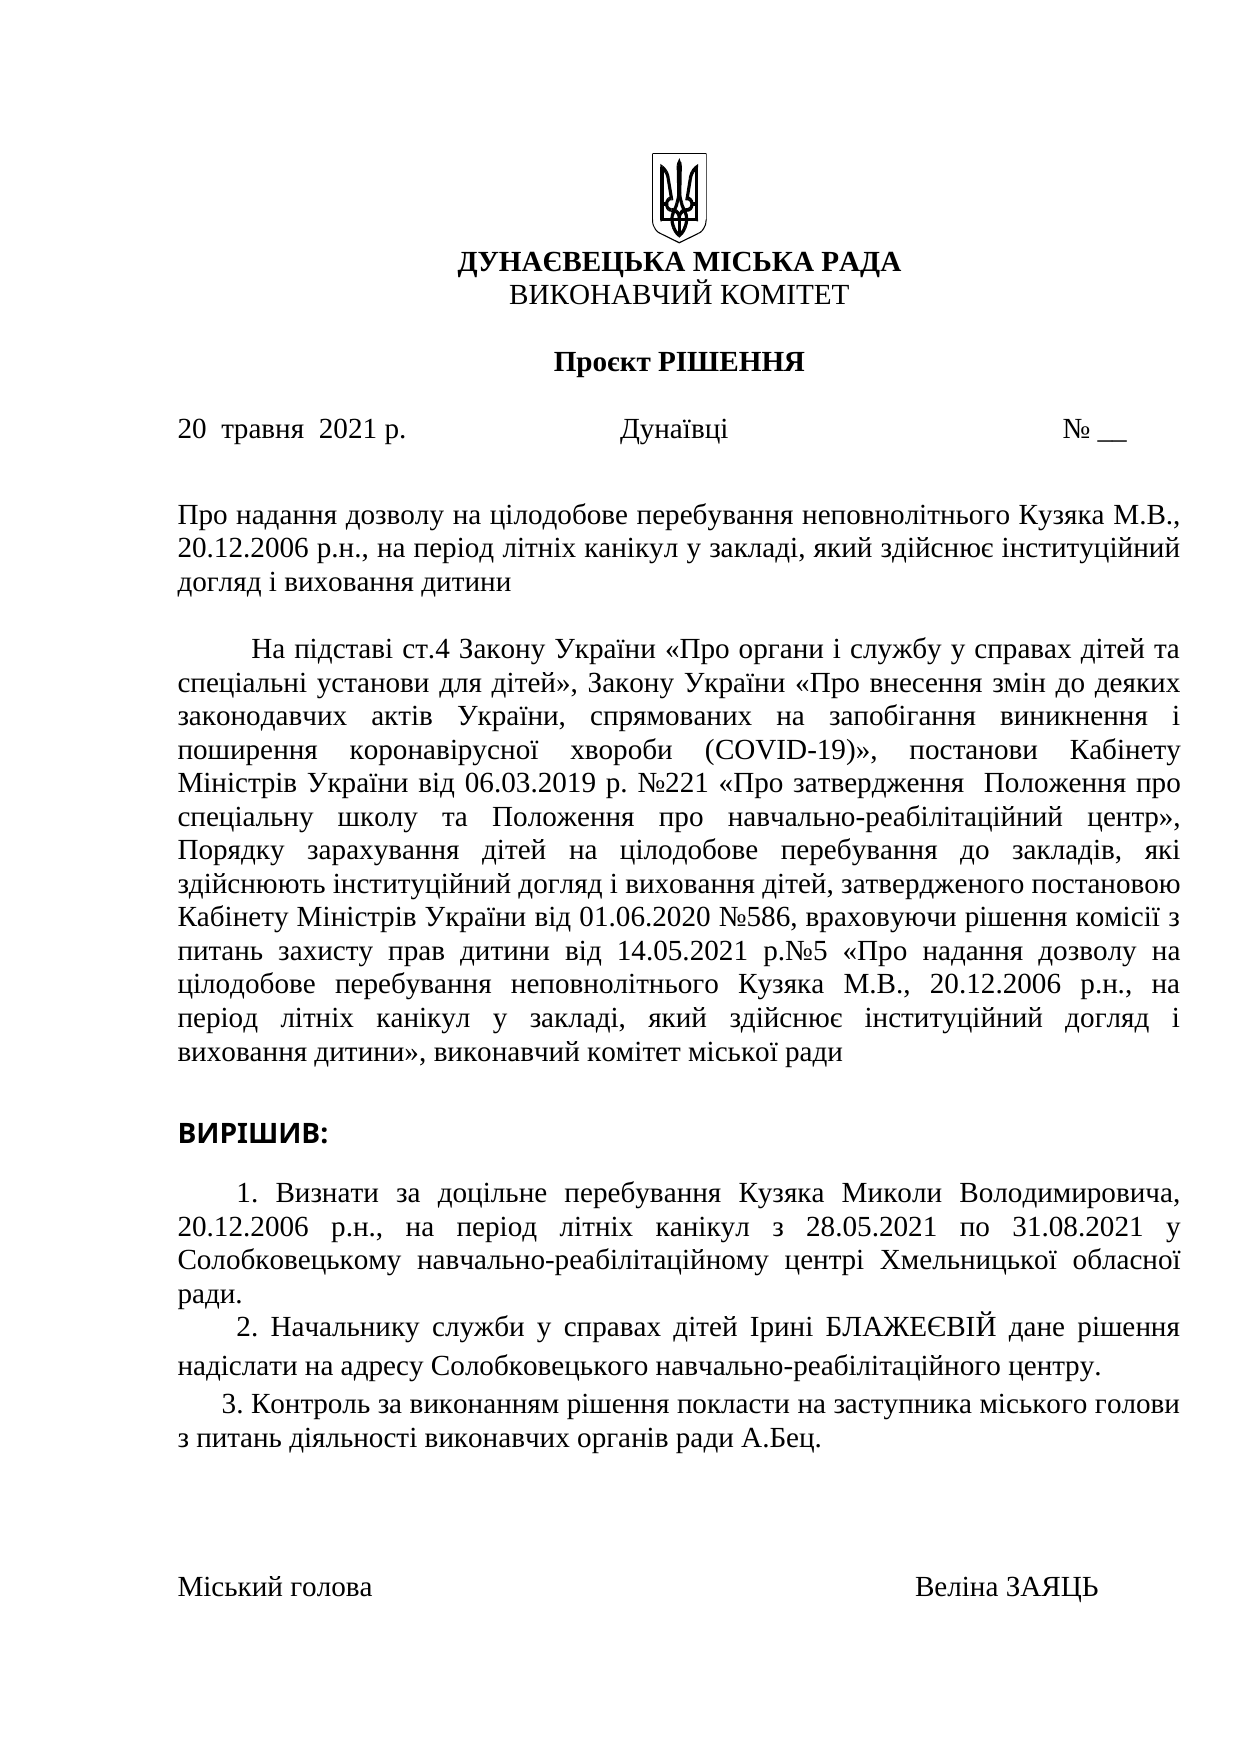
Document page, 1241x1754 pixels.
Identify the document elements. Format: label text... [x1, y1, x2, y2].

text ВИРІШИВ: [177, 1113, 1181, 1152]
text Про надання дозволу на цілодобове перебування неповнолітнього Кузяка М.В., 20.12.2006 р.н., на період літніх канікул у закладі, який здійснює інституційний догляд і виховання дитини [177, 497, 1181, 598]
list 2. Начальнику служби у справах дітей Ірині БЛАЖЕЄВІЙ дане рішення надіслати на адресу Солобковецького навчально-реабілітаційного центру. [177, 1309, 1181, 1381]
text Міський голова Веліна ЗАЯЦЬ [177, 1569, 1181, 1603]
text ВИКОНАВЧИЙ КОМІТЕТ [177, 277, 1181, 311]
text Проєкт РІШЕННЯ [177, 344, 1181, 378]
text ДУНАЄВЕЦЬКА МІСЬКА РАДА [177, 244, 1181, 277]
list 1. Визнати за доцільне перебування Кузяка Миколи Володимировича, 20.12.2006 р.н., на період літніх канікул з 28.05.2021 по 31.08.2021 у Солобковецькому навчально-реабілітаційному центрі Хмельницької обласної ради. [177, 1175, 1181, 1309]
text На підставі ст.4 Закону України «Про органи і службу у справах дітей та спеціальні установи для дітей», Закону України «Про внесення змін до деяких законодавчих актів України, спрямованих на запобігання виникнення і поширення коронавірусної хвороби (COVID-19)», постанови Кабінету Міністрів України від 06.03.2019 р. №221 «Про затвердження Положення про спеціальну школу та Положення про навчально-реабілітаційний центр», Порядку зарахування дітей на цілодобове перебування до закладів, які здійснюють інституційний догляд і виховання дітей, затвердженого постановою Кабінету Міністрів України від 01.06.2020 №586, враховуючи рішення комісії з питань захисту прав дитини від 14.05.2021 р.№5 «Про надання дозволу на цілодобове перебування неповнолітнього Кузяка М.В., 20.12.2006 р.н., на період літніх канікул у закладі, який здійснює інституційний догляд і виховання дитини», виконавчий комітет міської ради [177, 631, 1181, 1067]
text 3. Контроль за виконанням рішення покласти на заступника міського голови з питань діяльності виконавчих органів ради А.Бец. [177, 1386, 1181, 1453]
text 20 травня 2021 р. Дунаївці № __ [177, 412, 1181, 445]
